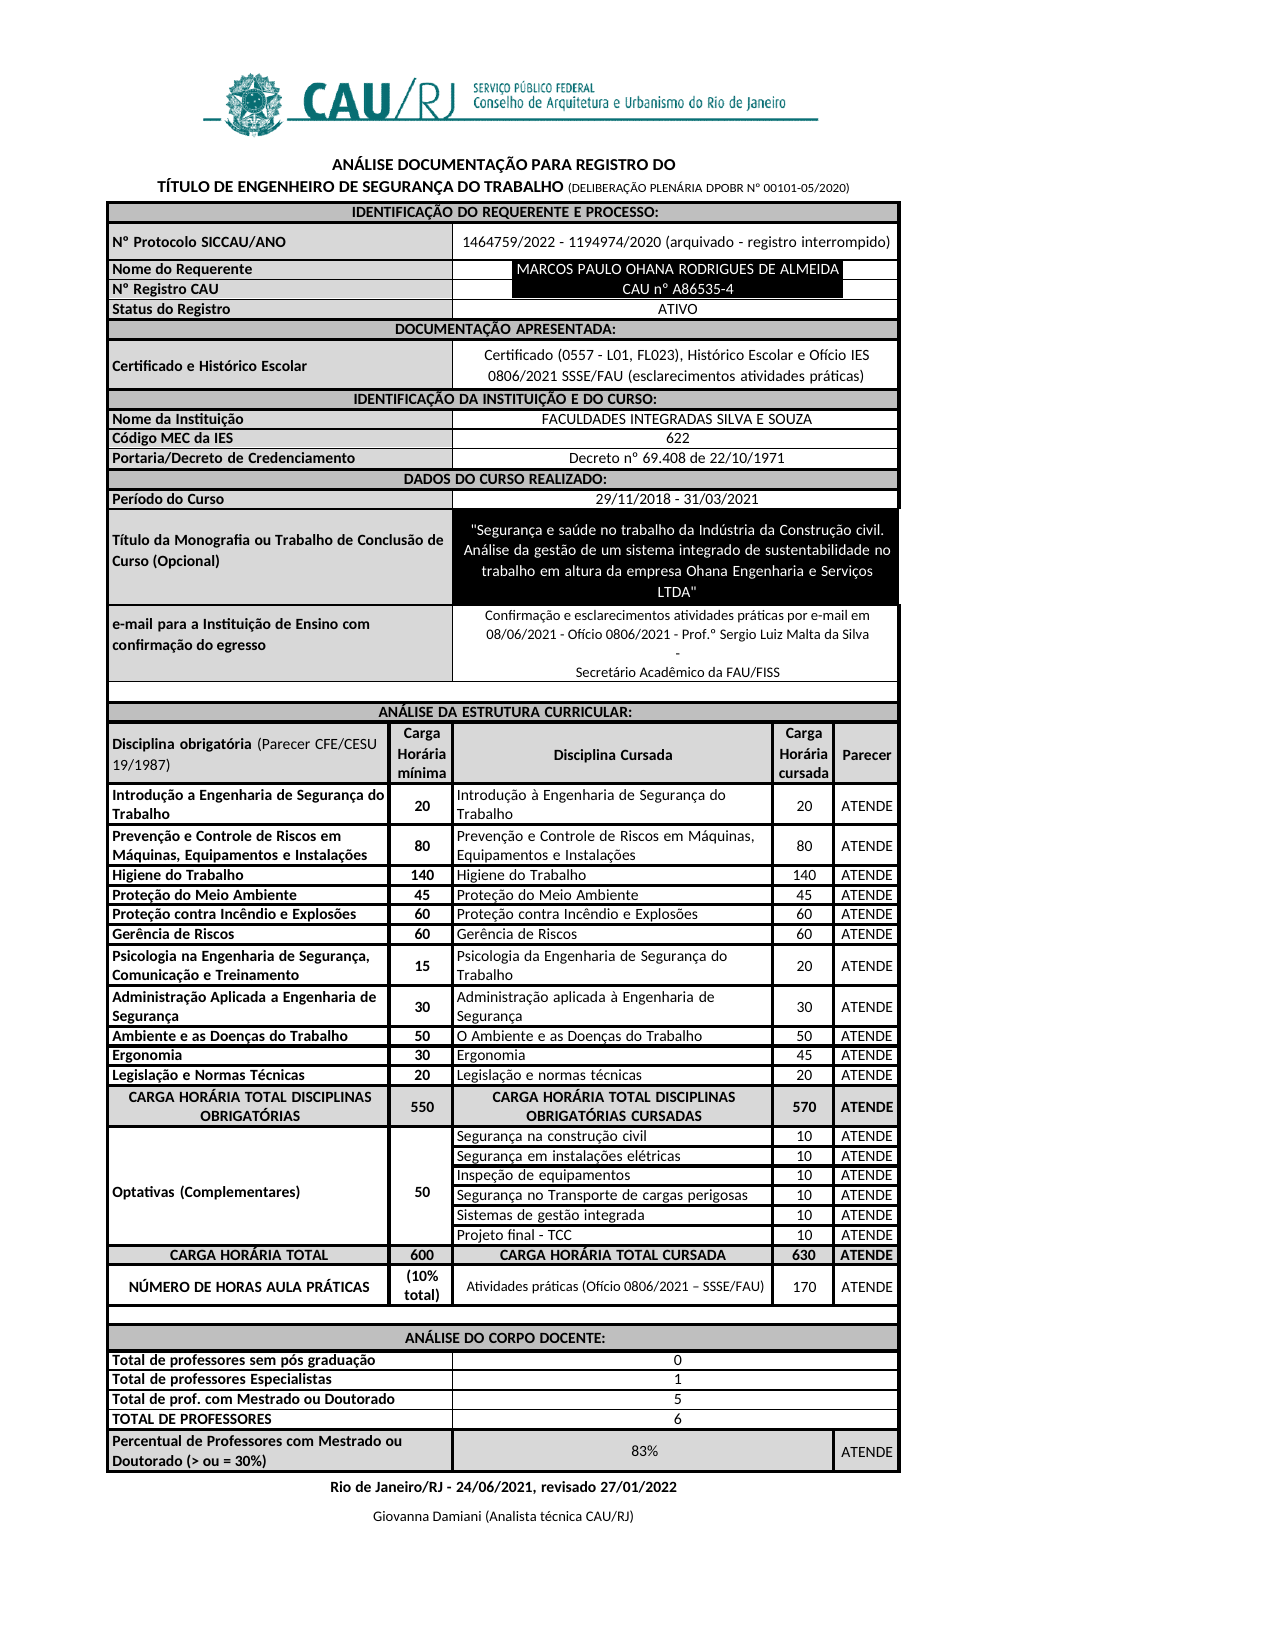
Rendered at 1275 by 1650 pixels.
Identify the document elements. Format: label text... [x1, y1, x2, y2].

table_cell CARGA HORÁRIA TOTAL DISCIPLINAS OBRIGATÓRIAS [109, 1087, 387, 1125]
table_cell IDENTIFICAÇÃO DA INSTITUIÇÃO E DO CURSO: [109, 391, 897, 408]
table_cell Percentual de Professores com Mestrado ou Doutorado (> ou = 30%) [109, 1431, 451, 1470]
table_cell Ergonomia [454, 1048, 771, 1064]
table_cell 10 [774, 1207, 832, 1224]
table_header IDENTIFICAÇÃO DO REQUERENTE E PROCESSO: [109, 204, 897, 221]
table_cell Status do Registro [109, 300, 452, 318]
table_cell 6 [453, 1410, 897, 1428]
table_cell CARGA HORÁRIA TOTAL [109, 1247, 387, 1263]
table_cell Administração Aplicada a Engenharia de Segurança [109, 987, 387, 1024]
table_cell [843, 261, 897, 279]
table_cell Carga Horária mínima [391, 724, 451, 782]
table_cell Carga Horária cursada [774, 724, 832, 782]
table_cell Nº Protocolo SICCAU/ANO [109, 224, 452, 259]
table_cell CARGA HORÁRIA TOTAL CURSADA [454, 1247, 771, 1263]
table_cell Atividades práticas (Ofício 0806/2021 – SSSE/FAU) [454, 1266, 771, 1304]
table_cell CAU nº A86535-4 [512, 279, 843, 298]
table_cell 50 [391, 1128, 451, 1243]
table_cell DOCUMENTAÇÃO APRESENTADA: [109, 321, 897, 338]
table_cell ATENDE [835, 946, 897, 984]
table_cell ATENDE [835, 1168, 897, 1184]
table_cell Inspeção de equipamentos [454, 1168, 771, 1184]
table_cell 622 [453, 430, 897, 447]
table_cell Ergonomia [109, 1048, 387, 1064]
table_cell Psicologia da Engenharia de Segurança do Trabalho [454, 946, 771, 984]
table_cell 20 [391, 785, 451, 823]
table_cell 10 [774, 1187, 832, 1204]
table_cell ATENDE [835, 1431, 897, 1470]
table_cell e-mail para a Instituição de Ensino com confirmação do egresso [109, 606, 452, 681]
table_cell Proteção do Meio Ambiente [109, 887, 387, 903]
table_cell Total de professores Especialistas [109, 1371, 452, 1389]
table_cell 50 [391, 1028, 451, 1044]
table_cell Decreto nº 69.408 de 22/10/1971 [453, 449, 897, 468]
table_cell Total de prof. com Mestrado ou Doutorado [109, 1391, 452, 1408]
table_cell Legislação e normas técnicas [454, 1067, 771, 1084]
table_cell ATENDE [835, 887, 897, 903]
table_cell Nome do Requerente [109, 261, 452, 279]
table_cell Prevenção e Controle de Riscos em Máquinas, Equipamentos e Instalações [109, 826, 387, 864]
table_cell O Ambiente e as Doenças do Trabalho [454, 1028, 771, 1044]
table_cell ATENDE [835, 906, 897, 923]
table_cell ATENDE [835, 1048, 897, 1064]
table_cell (10% total) [391, 1266, 451, 1304]
table_cell 1 [453, 1371, 897, 1389]
table_cell 30 [391, 987, 451, 1024]
table_cell Portaria/Decreto de Credenciamento [109, 449, 452, 468]
table_cell Proteção contra Incêndio e Explosões [454, 906, 771, 923]
table_cell 60 [391, 926, 451, 943]
table_cell 140 [391, 867, 451, 883]
table_cell Código MEC da IES [109, 430, 452, 447]
table_cell ATENDE [835, 1247, 897, 1263]
table_cell [109, 682, 897, 701]
table_cell DADOS DO CURSO REALIZADO: [109, 471, 897, 488]
table_cell 550 [391, 1087, 451, 1125]
table_cell ATENDE [835, 826, 897, 864]
picture [201, 54, 821, 155]
table_cell Gerência de Riscos [454, 926, 771, 943]
table_cell ATENDE [835, 1128, 897, 1144]
table_cell "Segurança e saúde no trabalho da Indústria da Construção civil. Análise da gestão de um sistema integrado de sustentabilidade no trabalho em altura da empresa Ohana Engenharia e Serviços LTDA" [453, 509, 899, 604]
table_cell 630 [774, 1247, 832, 1263]
table_cell 60 [391, 906, 451, 923]
table_cell [453, 261, 512, 279]
table_cell TOTAL DE PROFESSORES [109, 1410, 452, 1428]
table_cell 20 [774, 946, 832, 984]
table_cell Segurança no Transporte de cargas perigosas [454, 1187, 771, 1204]
table_cell 10 [774, 1227, 832, 1243]
table_cell 15 [391, 946, 451, 984]
table_cell 20 [774, 1067, 832, 1084]
table_cell 83% [454, 1431, 832, 1470]
table_cell Legislação e Normas Técnicas [109, 1067, 387, 1084]
table_cell Período do Curso [109, 491, 452, 508]
table_cell [109, 1307, 897, 1323]
table_cell ATENDE [835, 1266, 897, 1304]
table_cell Certificado e Histórico Escolar [109, 341, 452, 388]
table_cell ATENDE [835, 926, 897, 943]
table_cell MARCOS PAULO OHANA RODRIGUES DE ALMEIDA [512, 261, 843, 279]
table_cell ATENDE [835, 987, 897, 1024]
text Rio de Janeiro/RJ - 24/06/2021, revisado 27/01/2022 [156, 1477, 851, 1496]
table_cell ATENDE [835, 1067, 897, 1084]
table_cell CARGA HORÁRIA TOTAL DISCIPLINAS OBRIGATÓRIAS CURSADAS [454, 1087, 771, 1125]
table_cell Certificado (0557 - L01, FL023), Histórico Escolar e Ofício IES 0806/2021 SSSE/FAU (esclarecimentos atividades práticas) [453, 341, 897, 388]
table_cell Parecer [835, 724, 897, 782]
table_cell NÚMERO DE HORAS AULA PRÁTICAS [109, 1266, 387, 1304]
table_cell Disciplina obrigatória (Parecer CFE/CESU 19/1987) [109, 724, 387, 782]
table_cell Psicologia na Engenharia de Segurança, Comunicação e Treinamento [109, 946, 387, 984]
table_cell 50 [774, 1028, 832, 1044]
table_cell ATENDE [835, 1148, 897, 1164]
table_cell 170 [774, 1266, 832, 1304]
table_cell 80 [391, 826, 451, 864]
table_cell Nº Registro CAU [109, 280, 452, 298]
table_cell 29/11/2018 - 31/03/2021 [453, 491, 897, 508]
table_cell Optativas (Complementares) [109, 1128, 387, 1243]
table_cell Higiene do Trabalho [109, 867, 387, 883]
table_cell 10 [774, 1128, 832, 1144]
table_cell Proteção do Meio Ambiente [454, 887, 771, 903]
table_cell Segurança na construção civil [454, 1128, 771, 1144]
table_cell ATENDE [835, 1227, 897, 1243]
table_cell 600 [391, 1247, 451, 1263]
table_cell 0 [453, 1353, 897, 1369]
table_cell 30 [391, 1048, 451, 1064]
table_cell Proteção contra Incêndio e Explosões [109, 906, 387, 923]
table_cell ATENDE [835, 785, 897, 823]
table_cell 140 [774, 867, 832, 883]
table_cell 30 [774, 987, 832, 1024]
table_cell 20 [391, 1067, 451, 1084]
table_cell Introdução à Engenharia de Segurança do Trabalho [454, 785, 771, 823]
table_cell ATENDE [835, 1207, 897, 1224]
table_cell ANÁLISE DA ESTRUTURA CURRICULAR: [109, 704, 897, 720]
table_cell Disciplina Cursada [454, 724, 771, 782]
table_cell Total de professores sem pós graduação [109, 1353, 452, 1369]
table_cell 5 [453, 1391, 897, 1408]
table_cell 80 [774, 826, 832, 864]
table_cell Administração aplicada à Engenharia de Segurança [454, 987, 771, 1024]
table_cell 20 [774, 785, 832, 823]
table_cell Higiene do Trabalho [454, 867, 771, 883]
table_cell FACULDADES INTEGRADAS SILVA E SOUZA [453, 411, 897, 428]
table_cell 570 [774, 1087, 832, 1125]
table_cell Nome da Instituição [109, 411, 452, 428]
table_cell ATENDE [835, 1028, 897, 1044]
table_cell ANÁLISE DO CORPO DOCENTE: [109, 1326, 897, 1349]
table_cell [453, 280, 512, 298]
table_cell Introdução a Engenharia de Segurança do Trabalho [109, 785, 387, 823]
table_cell Ambiente e as Doenças do Trabalho [109, 1028, 387, 1044]
table_cell Projeto final - TCC [454, 1227, 771, 1243]
table_cell 60 [774, 906, 832, 923]
table_cell ATENDE [835, 867, 897, 883]
text Giovanna Damiani (Analista técnica CAU/RJ) [156, 1507, 851, 1525]
table_cell 60 [774, 926, 832, 943]
table_cell Prevenção e Controle de Riscos em Máquinas, Equipamentos e Instalações [454, 826, 771, 864]
table_cell Confirmação e esclarecimentos atividades práticas por e-mail em 08/06/2021 - Ofício 0806/2021 - Prof.º Sergio Luiz Malta da Silva - Secretário Acadêmico da FAU/FISS [453, 606, 897, 681]
table_cell [843, 280, 897, 298]
text ANÁLISE DOCUMENTAÇÃO PARA REGISTRO DO [156, 155, 851, 174]
table_cell Segurança em instalações elétricas [454, 1148, 771, 1164]
table_cell ATIVO [453, 300, 897, 318]
table_cell 45 [774, 1048, 832, 1064]
table_cell Sistemas de gestão integrada [454, 1207, 771, 1224]
table_cell 1464759/2022 - 1194974/2020 (arquivado - registro interrompido) [453, 224, 897, 259]
table_cell Gerência de Riscos [109, 926, 387, 943]
table_cell 45 [391, 887, 451, 903]
table_cell 10 [774, 1168, 832, 1184]
table_cell ATENDE [835, 1187, 897, 1204]
text TÍTULO DE ENGENHEIRO DE SEGURANÇA DO TRABALHO (DELIBERAÇÃO PLENÁRIA DPOBR Nº 00101-05/2020) [156, 177, 851, 197]
table_cell Título da Monografia ou Trabalho de Conclusão de Curso (Opcional) [109, 510, 452, 604]
table_cell ATENDE [835, 1087, 897, 1125]
table_cell 45 [774, 887, 832, 903]
table_cell 10 [774, 1148, 832, 1164]
